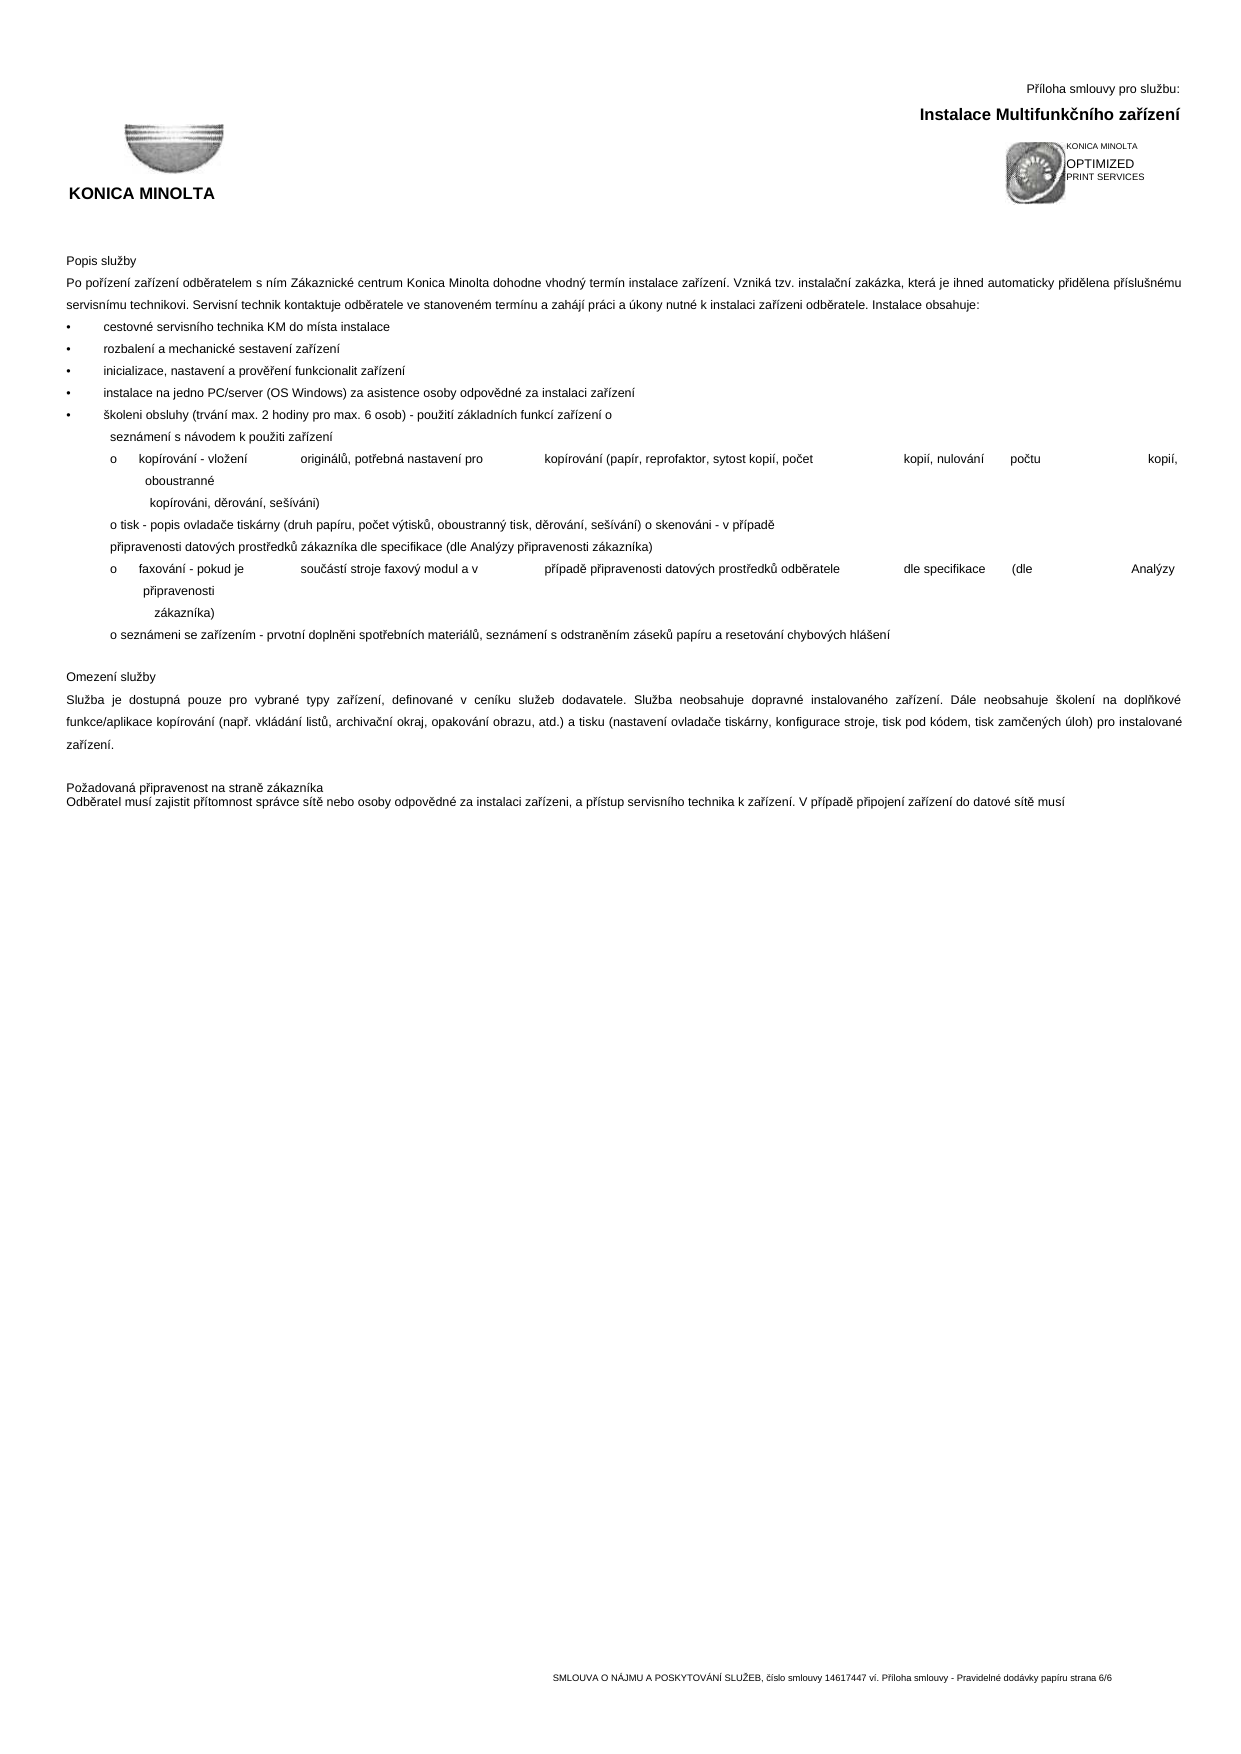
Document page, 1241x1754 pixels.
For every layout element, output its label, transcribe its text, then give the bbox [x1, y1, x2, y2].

text kopírováni, děrování, sešíváni) [149, 490, 1183, 512]
text o seznámeni se zařízením - prvotní doplněni spotřebních materiálů, seznámení s odstraněním záseků papíru a resetování chybových hlášení [110, 622, 1183, 643]
picture [1005, 142, 1066, 205]
text Požadovaná připravenost na straně zákazníka [66, 782, 1183, 796]
text Služba je dostupná pouze pro vybrané typy zařízení, definované v ceníku služeb dodavatele. Služba neobsahuje dopravné instalovaného zařízení. Dále neobsahuje školení na doplňkové funkce/aplikace kopírování (např. vkládání listů, archivační okraj, opakování obrazu, atd.) a tisku (nastavení ovladače tiskárny, konfigurace stroje, tisk pod kódem, tisk zamčených úloh) pro instalované zařízení. [66, 686, 1183, 754]
picture [124, 124, 225, 175]
list školeni obsluhy (trvání max. 2 hodiny pro max. 6 osob) - použití základních funkcí zařízení o seznámení s návodem k použiti zařízení [66, 402, 643, 446]
list rozbalení a mechanické sestavení zařízení [66, 336, 1183, 358]
text OPTIMIZED [1066, 158, 1148, 172]
text Popis služby [66, 248, 1183, 270]
list inicializace, nastavení a prověření funkcionalit zařízení [66, 358, 1183, 380]
subtitle Instalace Multifunkčního zařízení [904, 105, 1180, 124]
subtitle KONICA MINOLTA [69, 185, 215, 203]
text Odběratel musí zajistit přítomnost správce sítě nebo osoby odpovědné za instalaci zařízeni, a přístup servisního technika k zařízení. V případě připojení zařízení do datové sítě musí [66, 796, 1183, 809]
text o faxování - pokud je součástí stroje faxový modul a v případě připravenosti datových prostředků odběratele dle specifikace (dle Analýzy [110, 556, 1183, 578]
text o tisk - popis ovladače tiskárny (druh papíru, počet výtisků, oboustranný tisk, děrování, sešívání) o skenováni - v případě připravenosti datových prostředků zákazníka dle specifikace (dle Analýzy připravenosti zákazníka) [110, 512, 827, 556]
text připravenosti zákazníka) [141, 578, 214, 622]
text Omezení služby [66, 664, 1183, 686]
text Po pořízení zařízení odběratelem s ním Zákaznické centrum Konica Minolta dohodne vhodný termín instalace zařízení. Vzniká tzv. instalační zakázka, která je ihned automaticky přidělena příslušnému servisnímu technikovi. Servisní technik kontaktuje odběratele ve stanoveném termínu a zahájí práci a úkony nutné k instalaci zařízeni odběratele. Instalace obsahuje: [66, 270, 1183, 314]
text Příloha smlouvy pro službu: [904, 82, 1180, 96]
list instalace na jedno PC/server (OS Windows) za asistence osoby odpovědné za instalaci zařízení [66, 380, 1183, 402]
text o kopírování - vložení originálů, potřebná nastavení pro kopírování (papír, reprofaktor, sytost kopií, počet kopií, nulování počtu kopií, [110, 446, 1183, 468]
text oboustranné [66, 468, 214, 490]
list cestovné servisního technika KM do místa instalace [66, 314, 1183, 336]
